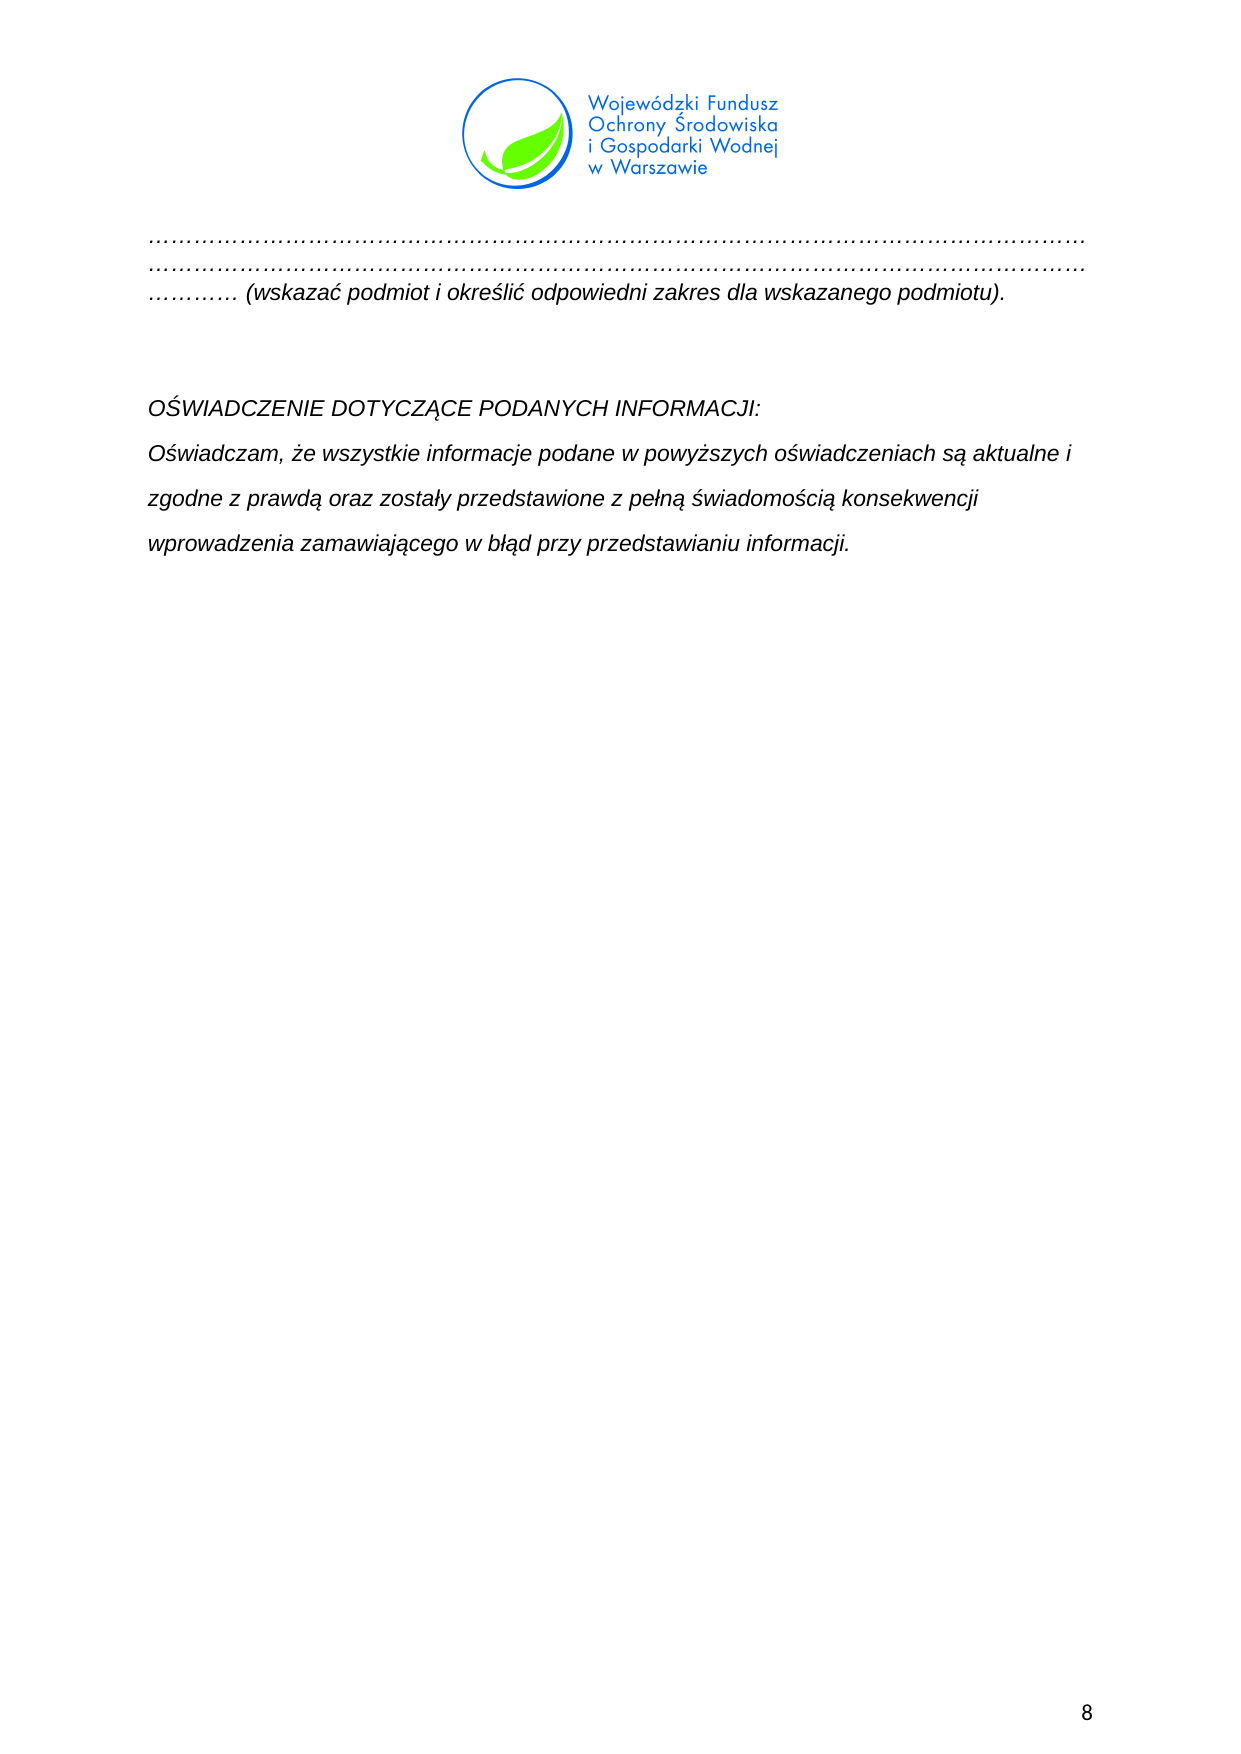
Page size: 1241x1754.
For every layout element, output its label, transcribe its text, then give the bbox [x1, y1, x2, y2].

text Oświadczam, że wszystkie informacje podane w powyższych oświadczeniach są aktualne i [148, 439, 1093, 466]
picture [457, 73, 783, 194]
text OŚWIADCZENIE DOTYCZĄCE PODANYCH INFORMACJI: [148, 394, 1093, 421]
text zgodne z prawdą oraz zostały przedstawione z pełną świadomością konsekwencji [148, 485, 1093, 511]
text …………………………………………………………………………………………………………………………………………………………………………………………………………………………………… (wskazać podmiot i określić odpowiedni zakres dla wskazanego podmiotu). [148, 222, 1093, 305]
text wprowadzenia zamawiającego w błąd przy przedstawianiu informacji. [148, 530, 1093, 556]
